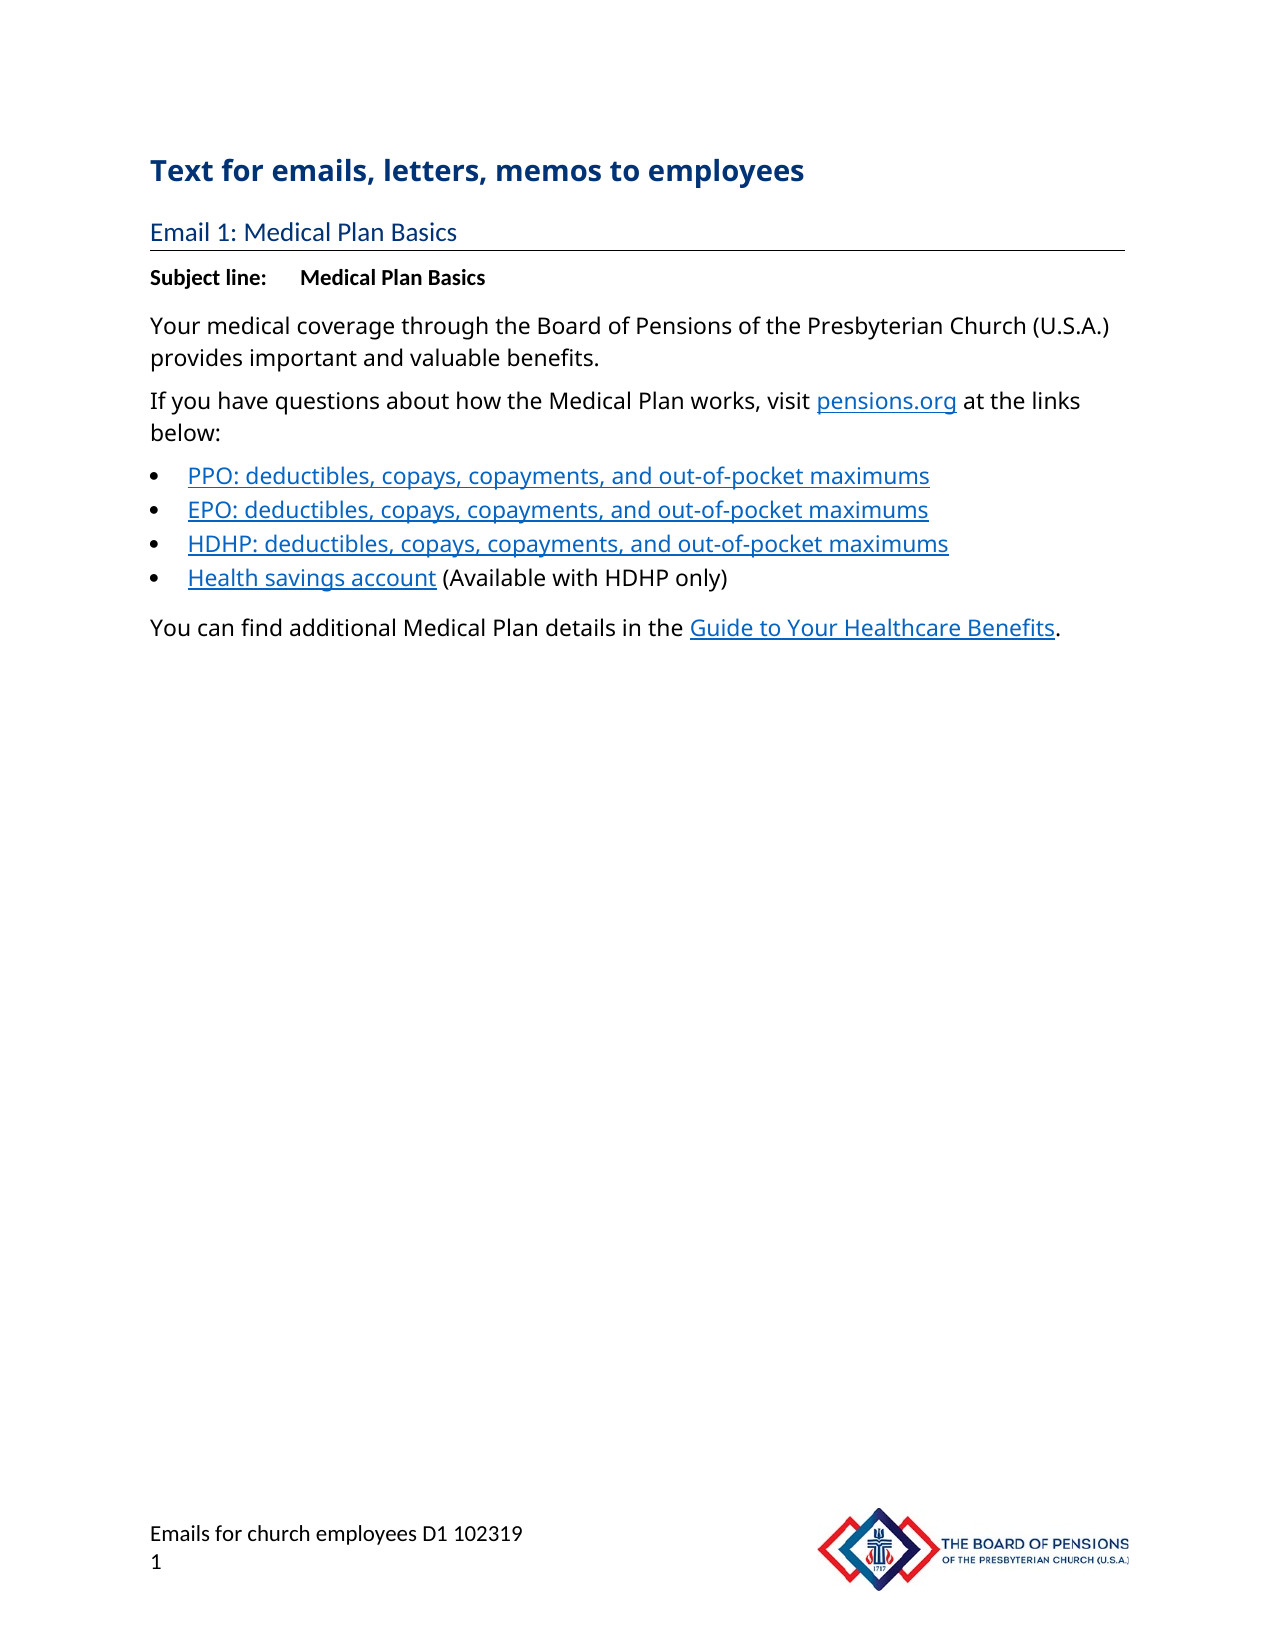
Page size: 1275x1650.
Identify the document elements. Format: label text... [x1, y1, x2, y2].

subtitle Email 1: Medical Plan Basics [150, 215, 1125, 250]
picture [817, 1508, 1129, 1591]
list EPO: deductibles, copays, copayments, and out-of-pocket maximums [150, 494, 1125, 525]
subtitle Text for emails, letters, memos to employees [150, 150, 1125, 190]
text Your medical coverage through the Board of Pensions of the Presbyterian Church (U.S.A.) provides important and valuable benefits. [150, 310, 1125, 373]
list PPO: deductibles, copays, copayments, and out-of-pocket maximums [150, 460, 1125, 491]
text If you have questions about how the Medical Plan works, visit pensions.org at the links below: [150, 385, 1125, 448]
text Subject line: Medical Plan Basics [150, 263, 1125, 291]
list Health savings account (Available with HDHP only) [150, 561, 1125, 593]
text You can find additional Medical Plan details in the Guide to Your Healthcare Benefits. [150, 612, 1125, 643]
list HDHP: deductibles, copays, copayments, and out-of-pocket maximums [150, 528, 1125, 559]
